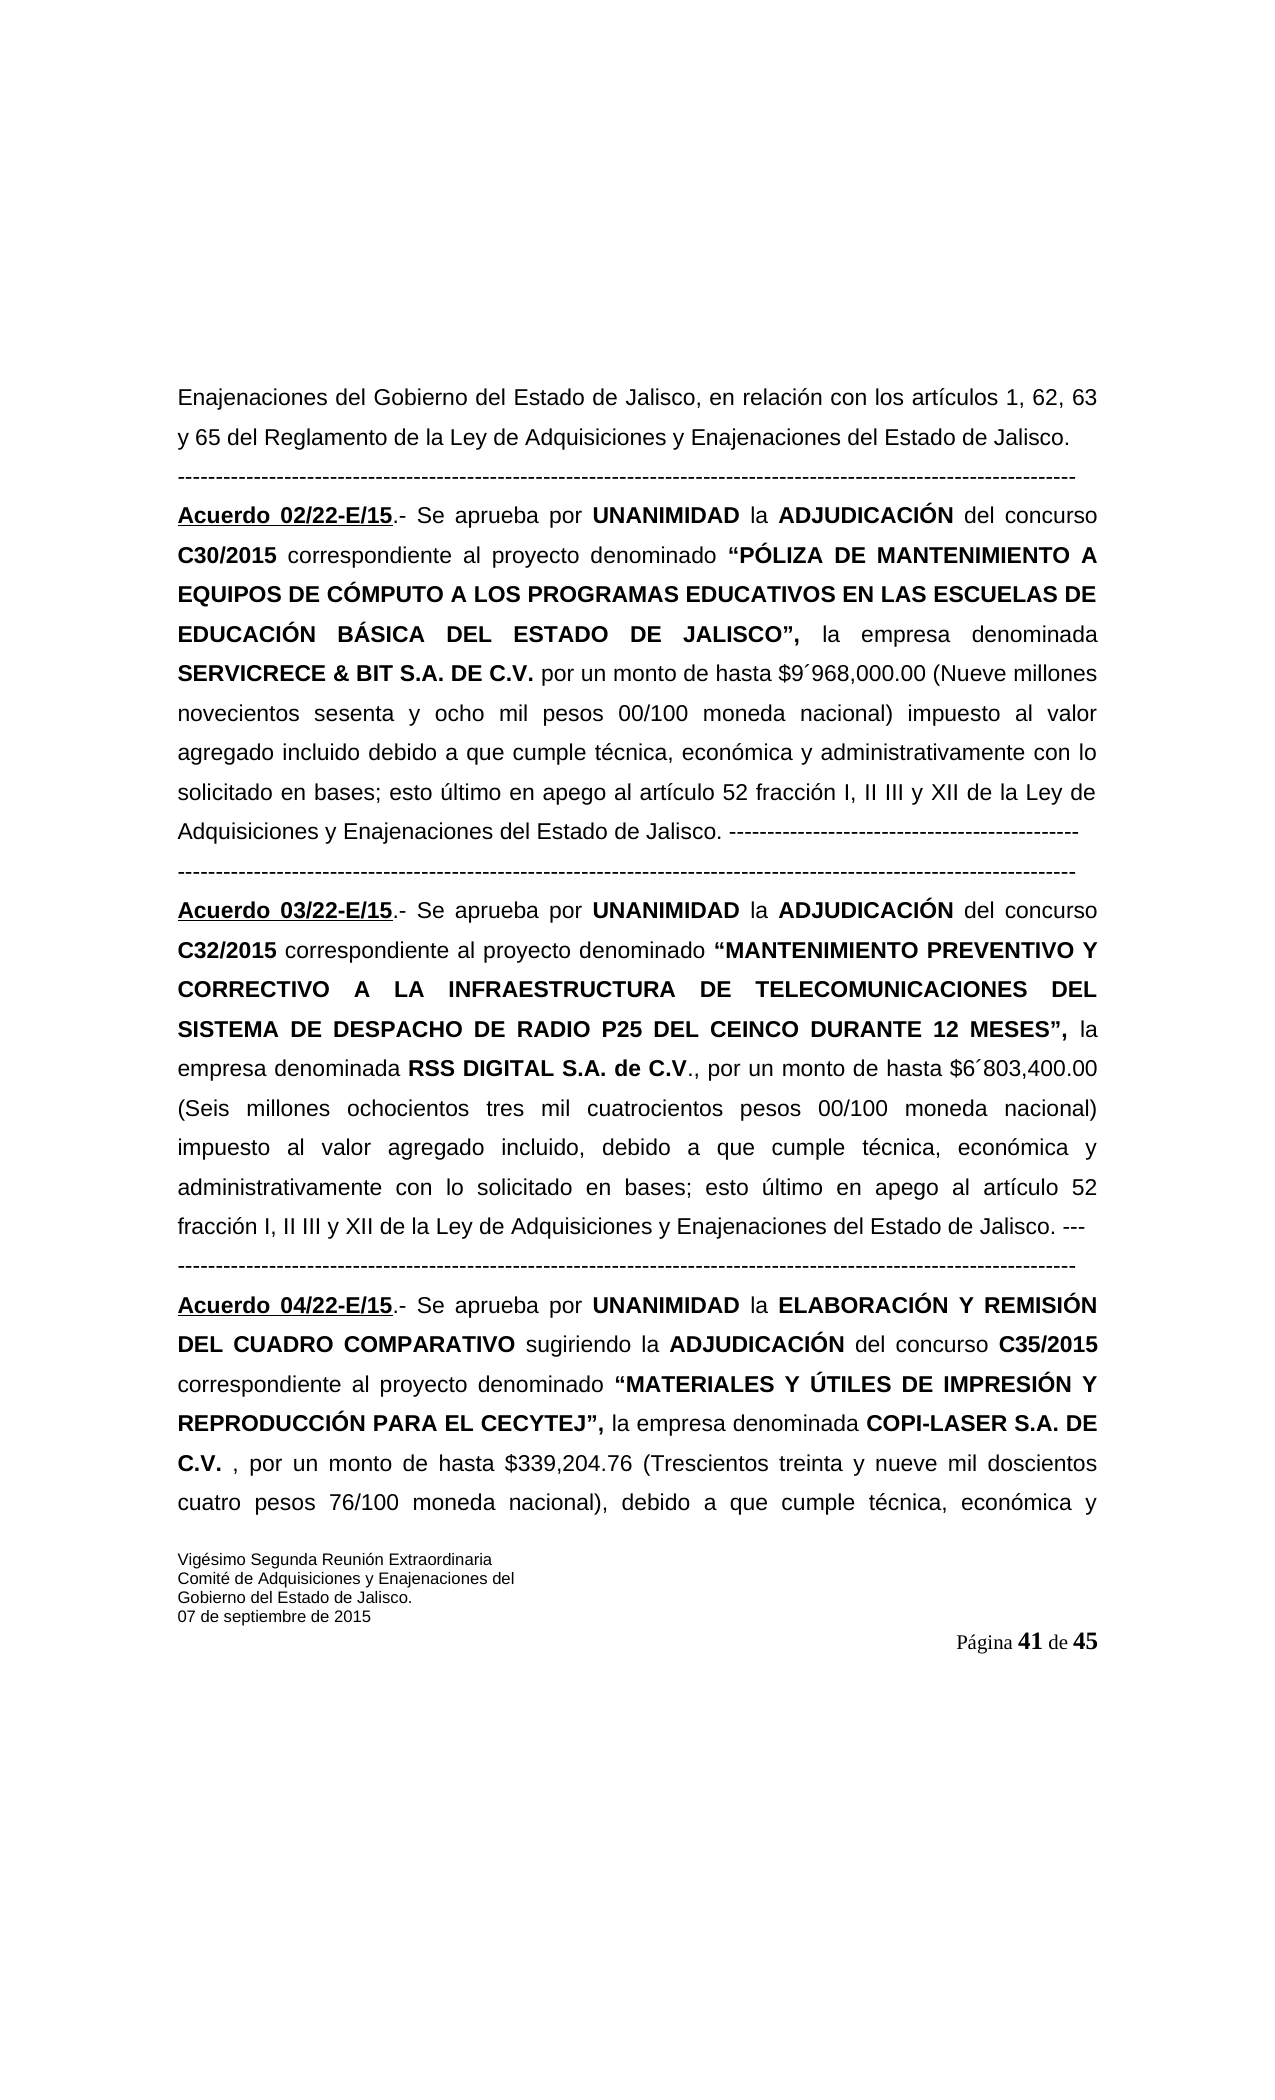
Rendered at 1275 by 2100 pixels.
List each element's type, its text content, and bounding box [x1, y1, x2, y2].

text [177, 384, 1098, 450]
text Acuerdo 02/22-E/15.- Se aprueba por UNANIMIDAD la ADJUDICACIÓN del concurso C30/2015 correspondiente al proyecto denominado “PÓLIZA DE MANTENIMIENTO A EQUIPOS DE CÓMPUTO A LOS PROGRAMAS EDUCATIVOS EN LAS ESCUELAS DE EDUCACIÓN BÁSICA DEL ESTADO DE JALISCO”, la empresa denominada SERVICRECE & BIT S.A. DE C.V. por un monto de hasta $9´968,000.00 (Nueve millones novecientos sesenta y ocho mil pesos 00/100 moneda nacional) impuesto al valor agregado incluido debido a que cumple técnica, económica y administrativamente con lo solicitado en bases; esto último en apego al artículo 52 fracción I, II III y XII de la Ley de Adquisiciones y Enajenaciones del Estado de Jalisco. ---------------------------------------------- [177, 502, 1098, 844]
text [177, 1292, 1098, 1516]
text ---------------------------------------------------------------------------------------------------------------------- [177, 858, 1098, 884]
text ---------------------------------------------------------------------------------------------------------------------- [177, 1252, 1098, 1279]
text Acuerdo 03/22-E/15.- Se aprueba por UNANIMIDAD la ADJUDICACIÓN del concurso C32/2015 correspondiente al proyecto denominado “MANTENIMIENTO PREVENTIVO Y CORRECTIVO A LA INFRAESTRUCTURA DE TELECOMUNICACIONES DEL SISTEMA DE DESPACHO DE RADIO P25 DEL CEINCO DURANTE 12 MESES”, la empresa denominada RSS DIGITAL S.A. de C.V., por un monto de hasta $6´803,400.00 (Seis millones ochocientos tres mil cuatrocientos pesos 00/100 moneda nacional) impuesto al valor agregado incluido, debido a que cumple técnica, económica y administrativamente con lo solicitado en bases; esto último en apego al artículo 52 fracción I, II III y XII de la Ley de Adquisiciones y Enajenaciones del Estado de Jalisco. --- [177, 897, 1098, 1239]
text ---------------------------------------------------------------------------------------------------------------------- [177, 463, 1098, 489]
